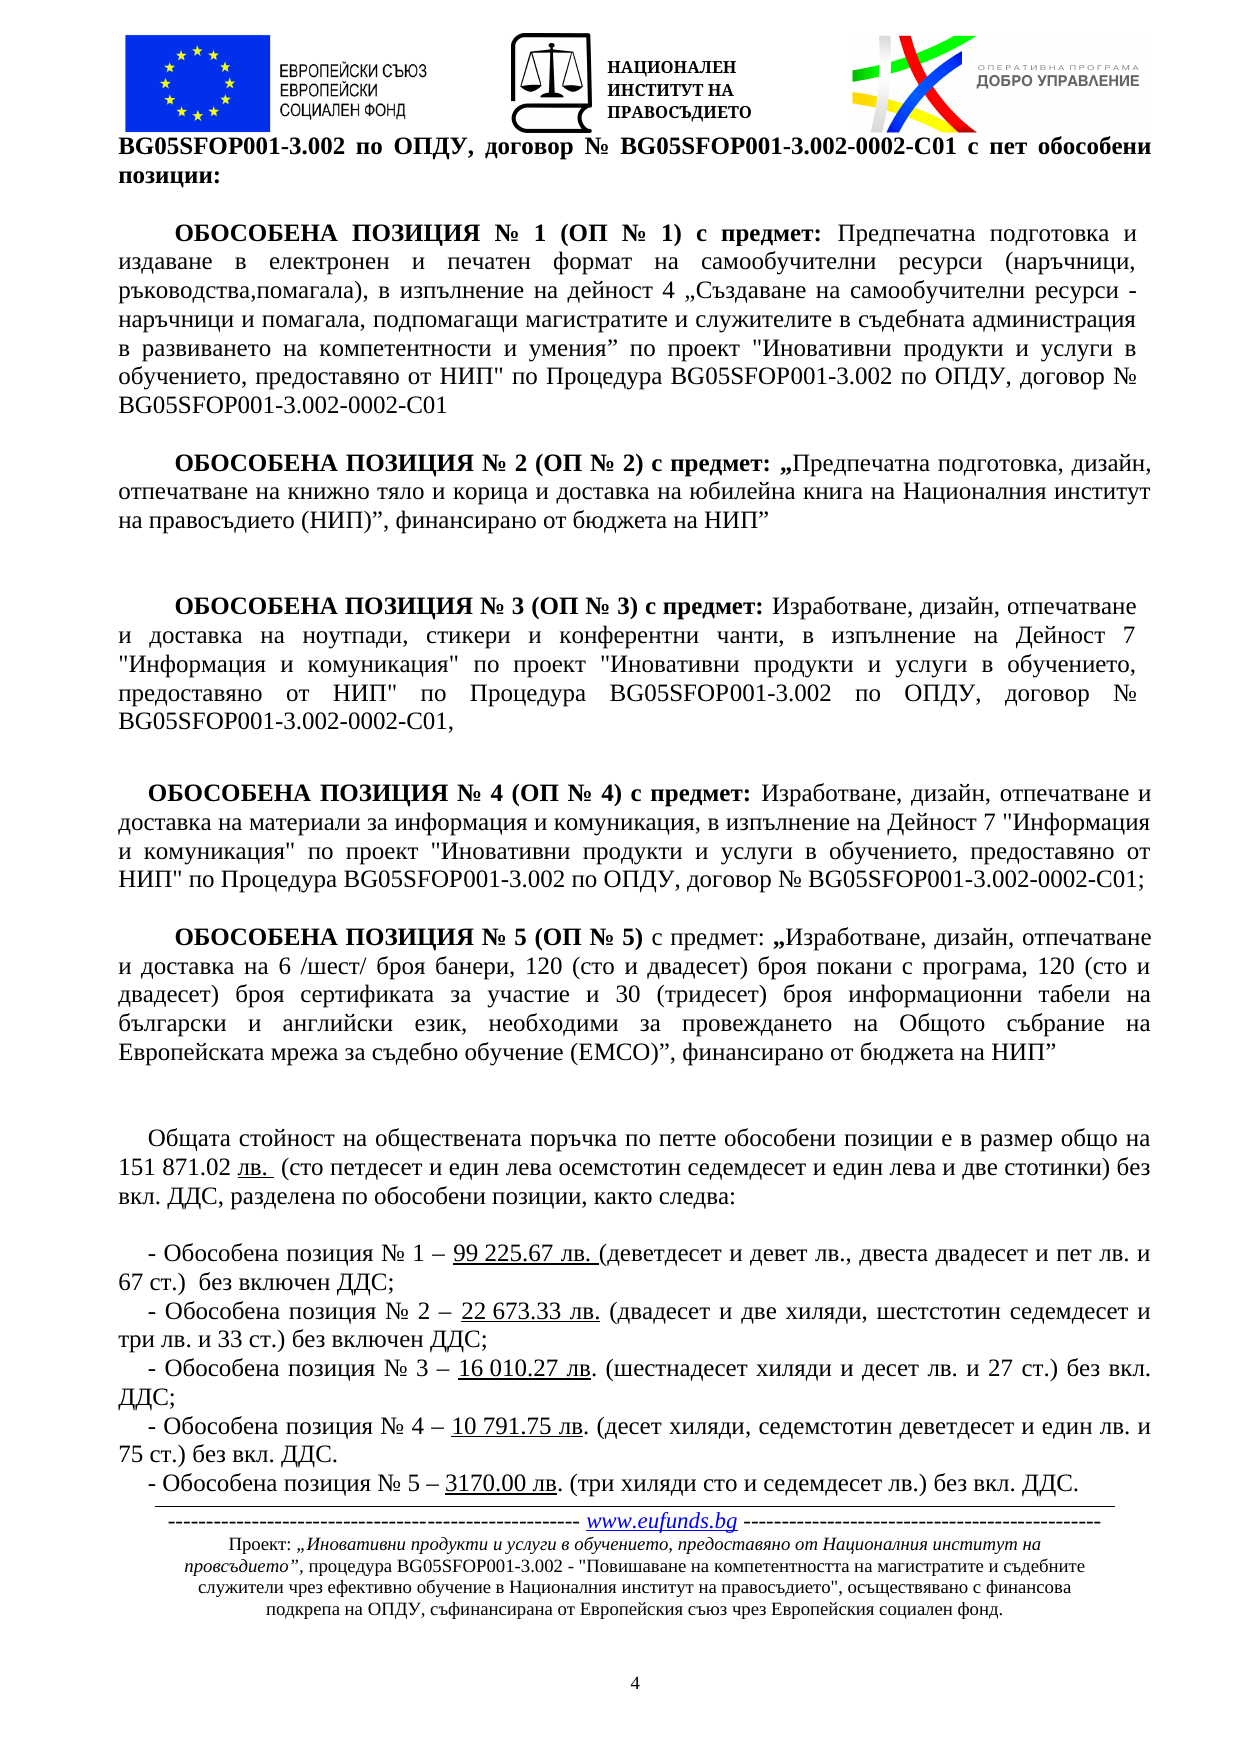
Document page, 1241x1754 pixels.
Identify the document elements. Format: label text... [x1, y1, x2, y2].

text - Обособена позиция № 5 – 3170.00 лв. (три хиляди сто и седемдесет лв.) без вкл. ДДС. [118, 1468, 1152, 1497]
picture [511, 33, 592, 131]
text - Обособена позиция № 3 – 16 010.27 лв. (шестнадесет хиляди и десет лв. и 27 ст.) без вкл. ДДС; [118, 1353, 1152, 1411]
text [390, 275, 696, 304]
text - Обособена позиция № 2 – 22 673.33 лв. (двадесет и две хиляди, шестстотин седемдесет и три лв. и 33 ст.) без включен ДДС; [118, 1296, 1152, 1353]
text Общата стойност на обществената поръчка по петте обособени позиции е в размер общо на 151 871.02 лв. (сто петдесет и един лева осемстотин седемдесет и един лева и две стотинки) без вкл. ДДС, разделена по обособени позиции, както следва: [118, 1123, 1152, 1209]
picture [852, 33, 1146, 131]
text - Обособена позиция № 4 – 10 791.75 лв. (десет хиляди, седемстотин деветдесет и един лв. и 75 ст.) без вкл. ДДС. [118, 1411, 1152, 1468]
text ОБОСОБЕНА ПОЗИЦИЯ № 2 (ОП № 2) с предмет: „Предпечатна подготовка, дизайн, отпечатване на книжно тяло и корица и доставка на юбилейна книга на Националния институт на правосъдието (НИП)”, финансирано от бюджета на НИП” [118, 448, 1152, 534]
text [118, 131, 1152, 189]
text ОБОСОБЕНА ПОЗИЦИЯ № 5 (ОП № 5) с предмет: „Изработване, дизайн, отпечатване и доставка на 6 /шест/ броя банери, 120 (сто и двадесет) броя покани с програма, 120 (сто и двадесет) броя сертификата за участие и 30 (тридесет) броя информационни табели на български и английски език, необходими за провеждането на Общото събрание на Европейската мрежа за съдебно обучение (ЕМСО)”, финансирано от бюджета на НИП” [118, 922, 1152, 1066]
text ОБОСОБЕНА ПОЗИЦИЯ № 1 (ОП № 1) с предмет: Предпечатна подготовка и издаване в електронен и печатен формат на самообучителни ресурси (наръчници, ръководства,помагала), в изпълнение на дейност 4 „Създаване на самообучителни ресурси - наръчници и помагала, подпомагащи магистратите и служителите в съдебната администрация в развиването на компетентности и умения” по проект "Иновативни продукти и услуги в обучението, предоставяно от НИП" по Процедура BG05SFOP001-3.002 по ОПДУ, договор № BG05SFOP001-3.002-0002-C01 [118, 333, 1137, 419]
text ОБОСОБЕНА ПОЗИЦИЯ № 3 (ОП № 3) с предмет: Изработване, дизайн, отпечатване и доставка на ноутпади, стикери и конферентни чанти, в изпълнение на Дейност 7 "Информация и комуникация" по проект "Иновативни продукти и услуги в обучението, предоставяно от НИП" по Процедура BG05SFOP001-3.002 по ОПДУ, договор № BG05SFOP001-3.002-0002-C01, [118, 649, 1137, 735]
text - Обособена позиция № 1 – 99 225.67 лв. (деветдесет и девет лв., двеста двадесет и пет лв. и 67 ст.) без включен ДДС; [118, 1238, 1152, 1296]
picture [124, 33, 456, 131]
text ОБОСОБЕНА ПОЗИЦИЯ № 4 (ОП № 4) с предмет: Изработване, дизайн, отпечатване и доставка на материали за информация и комуникация, в изпълнение на Дейност 7 "Информация и комуникация" по проект "Иновативни продукти и услуги в обучението, предоставяно от НИП" по Процедура BG05SFOP001-3.002 по ОПДУ, договор № BG05SFOP001-3.002-0002-C01; [118, 836, 1152, 893]
